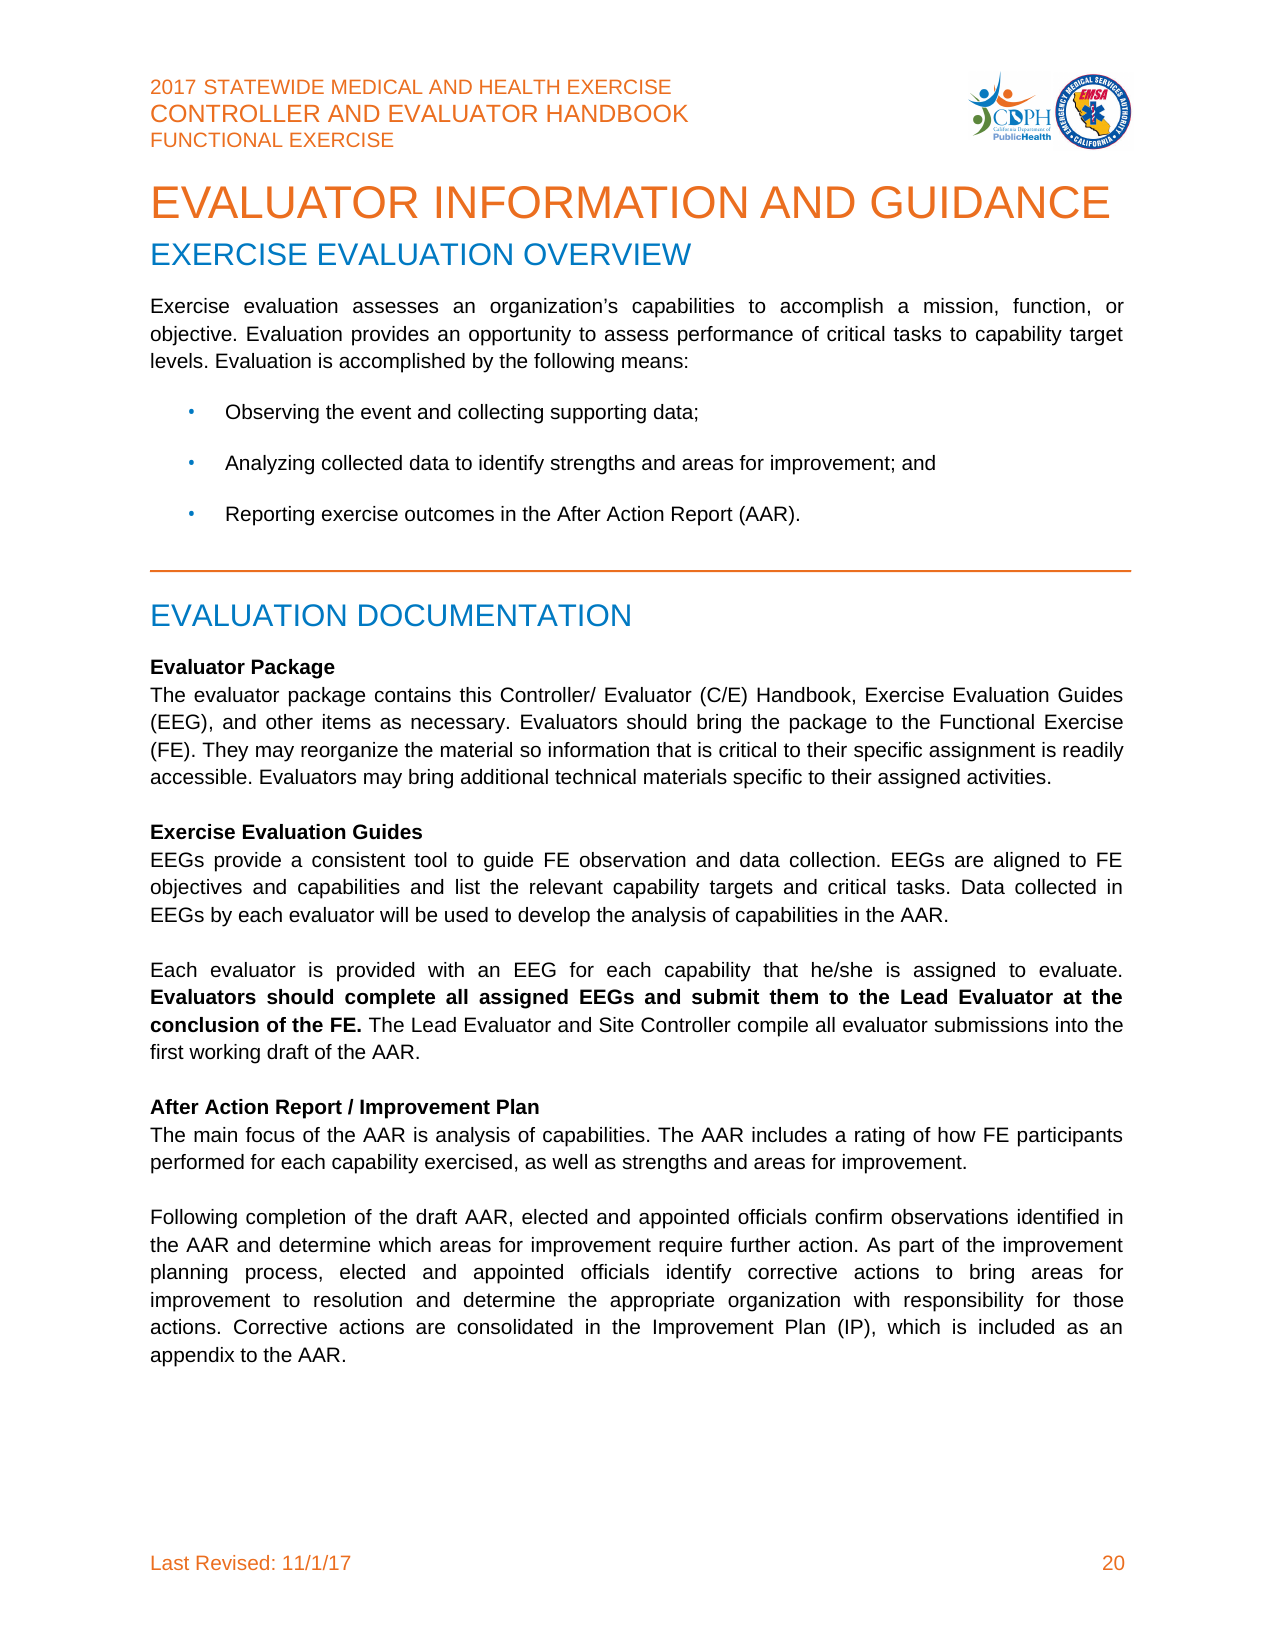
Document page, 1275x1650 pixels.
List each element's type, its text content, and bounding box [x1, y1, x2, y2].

subtitle EEGs provide a consistent tool to guide FE observation and data collection. EEGs are aligned to FE objectives and capabilities and list the relevant capability targets and critical tasks. Data collected in EEGs by each evaluator will be used to develop the analysis of capabilities in the AAR. [150, 847, 1125, 926]
list Reporting exercise outcomes in the After Action Report (AAR). [187, 499, 1125, 528]
subtitle EXERCISE EVALUATION OVERVIEW [150, 236, 1125, 272]
text The evaluator package contains this Controller/ Evaluator (C/E) Handbook, Exercise Evaluation Guides (EEG), and other items as necessary. Evaluators should bring the package to the Functional Exercise (FE). They may reorganize the material so information that is critical to their specific assignment is readily accessible. Evaluators may bring additional technical materials specific to their assigned activities. [150, 682, 1125, 789]
picture [968, 71, 1051, 140]
text The main focus of the AAR is analysis of capabilities. The AAR includes a rating of how FE participants performed for each capability exercised, as well as strengths and areas for improvement. [150, 1122, 1125, 1174]
text Each evaluator is provided with an EEG for each capability that he/she is assigned to evaluate. Evaluators should complete all assigned EEGs and submit them to the Lead Evaluator at the conclusion of the FE. The Lead Evaluator and Site Controller compile all evaluator submissions into the first working draft of the AAR. [150, 957, 1125, 1064]
list Analyzing collected data to identify strengths and areas for improvement; and [187, 448, 1125, 477]
picture [1053, 72, 1134, 151]
subtitle Evaluator Package [150, 655, 1125, 679]
subtitle Evaluation Documentation [150, 597, 1125, 633]
subtitle EVALUATOR INFORMATION AND GUIDANCE [150, 176, 1125, 228]
list Observing the event and collecting supporting data; [187, 397, 1125, 426]
text Following completion of the draft AAR, elected and appointed officials confirm observations identified in the AAR and determine which areas for improvement require further action. As part of the improvement planning process, elected and appointed officials identify corrective actions to bring areas for improvement to resolution and determine the appropriate organization with responsibility for those actions. Corrective actions are consolidated in the Improvement Plan (IP), which is included as an appendix to the AAR. [150, 1205, 1125, 1366]
text Exercise evaluation assesses an organization’s capabilities to accomplish a mission, function, or objective. Evaluation provides an opportunity to assess performance of critical tasks to capability target levels. Evaluation is accomplished by the following means: [150, 294, 1125, 373]
subtitle Exercise Evaluation Guides [150, 820, 1125, 844]
subtitle After Action Report / Improvement Plan [150, 1095, 1125, 1119]
